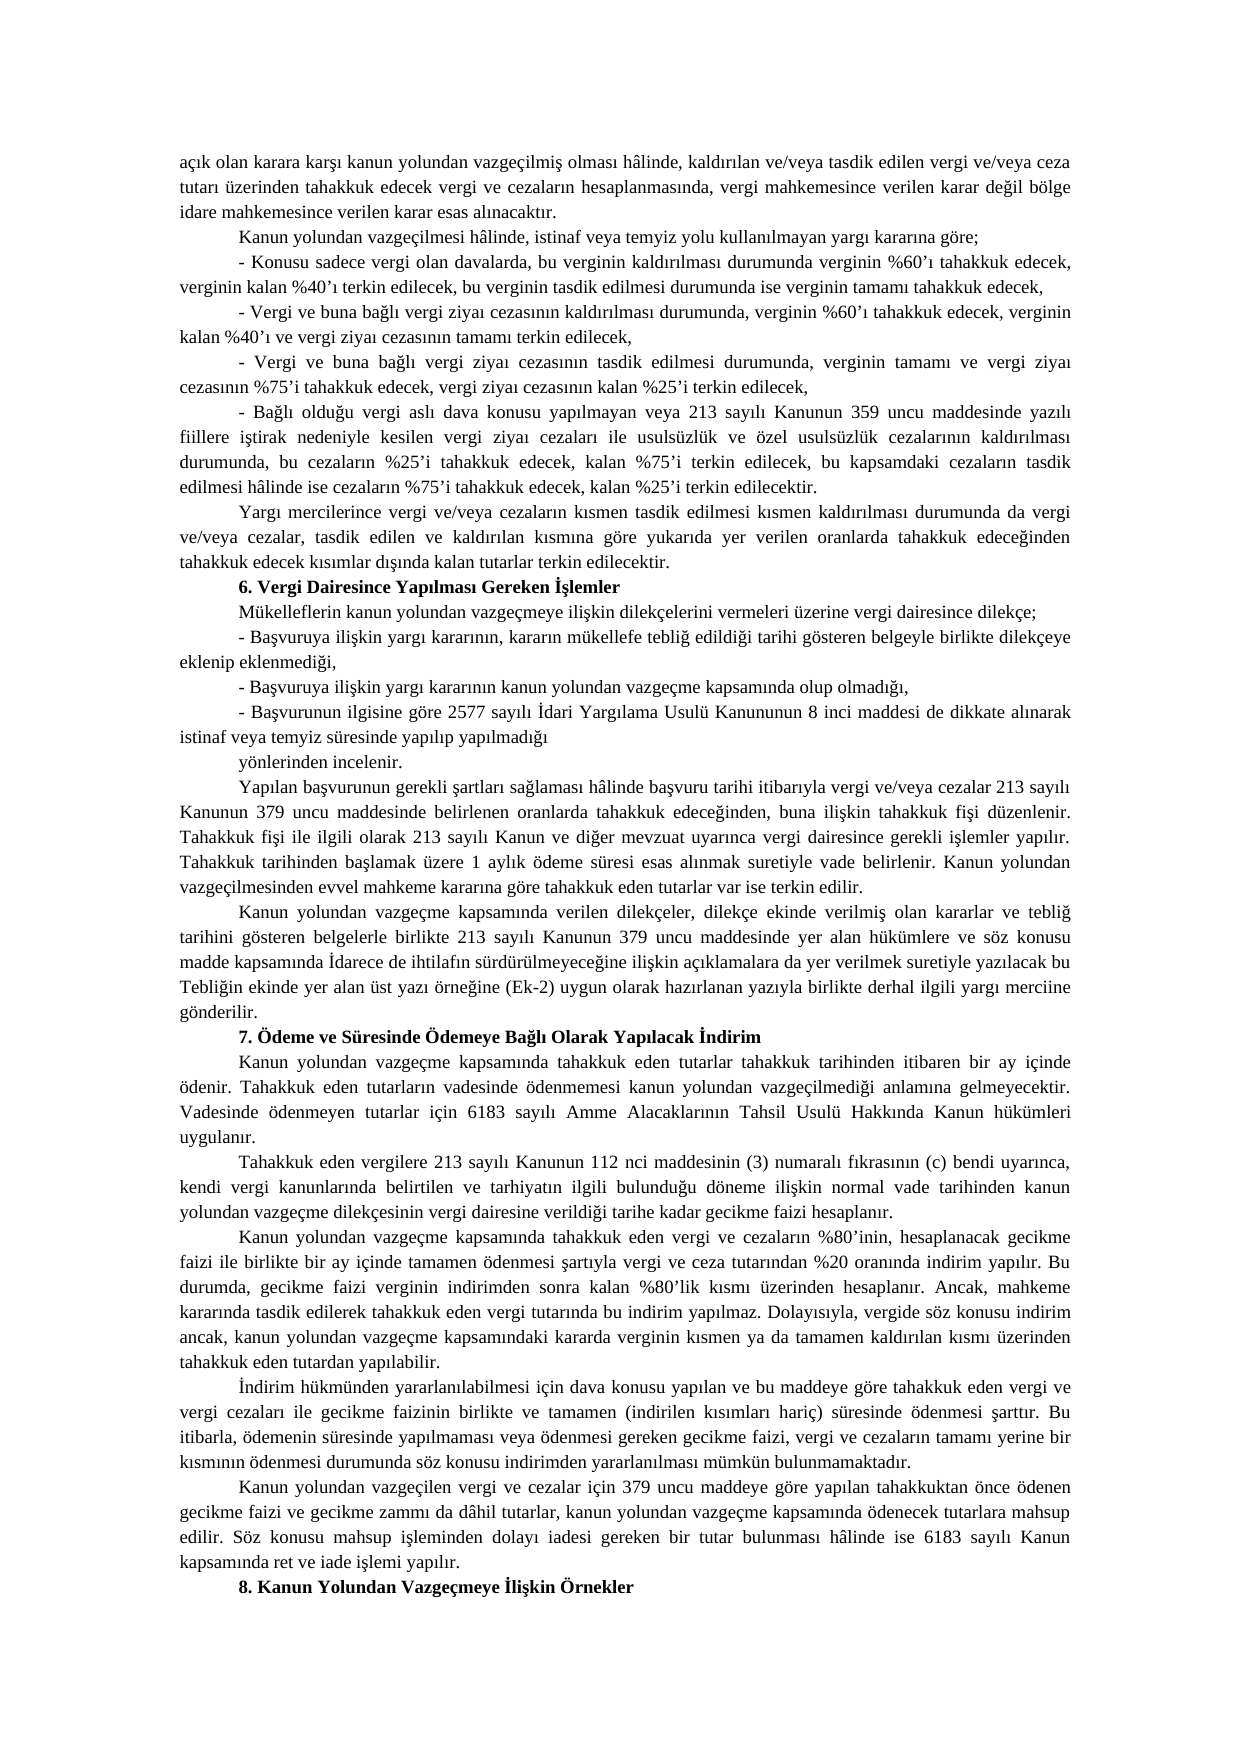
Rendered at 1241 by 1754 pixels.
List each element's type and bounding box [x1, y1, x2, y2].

table_header [159, 148, 1093, 1598]
